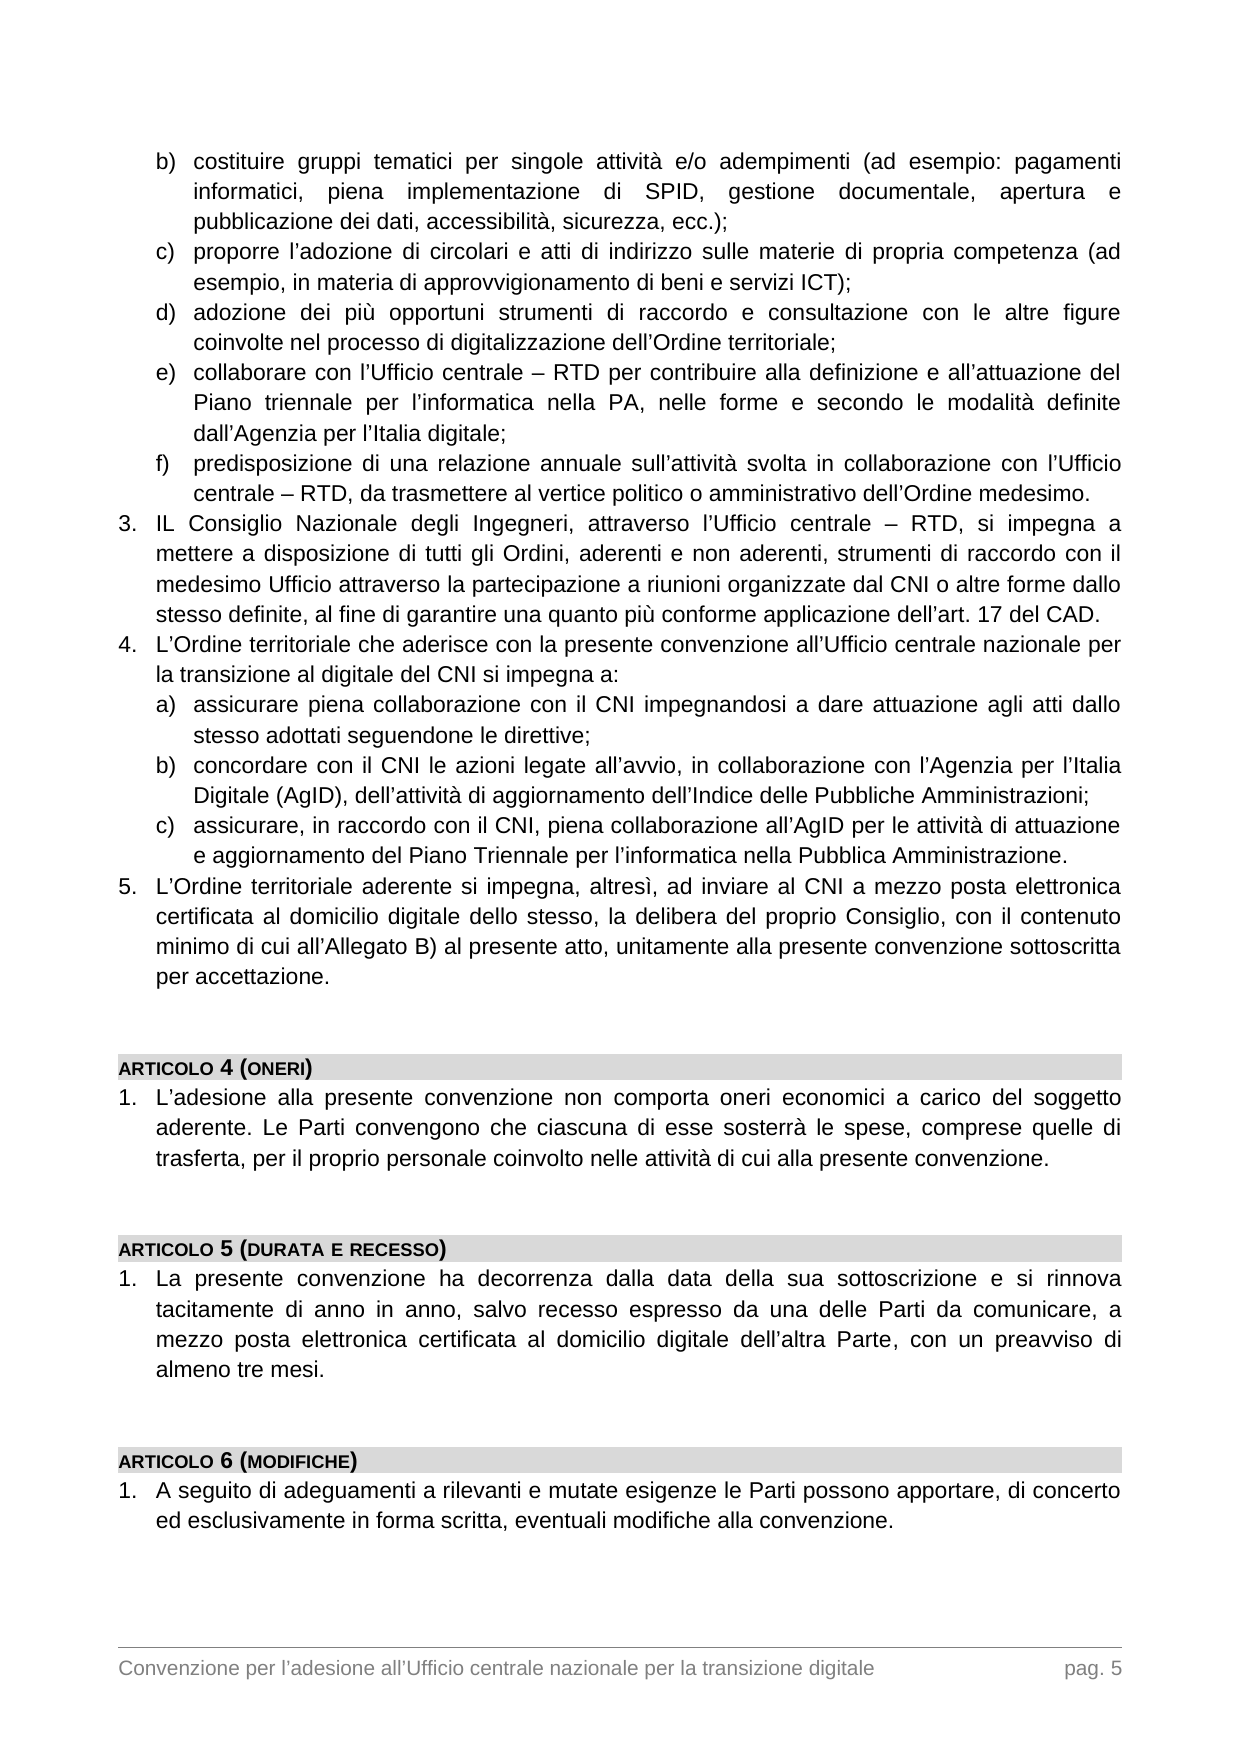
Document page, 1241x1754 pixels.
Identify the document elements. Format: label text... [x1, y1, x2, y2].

text articolo 6 (modifiche) [118, 1447, 1122, 1473]
list IL Consiglio Nazionale degli Ingegneri, attraverso l’Ufficio centrale – RTD, si impegna a mettere a disposizione di tutti gli Ordini, aderenti e non aderenti, strumenti di raccordo con il medesimo Ufficio attraverso la partecipazione a riunioni organizzate dal CNI o altre forme dallo stesso definite, al fine di garantire una quanto più conforme applicazione dell’art. 17 del CAD. [118, 510, 1122, 627]
list assicurare, in raccordo con il CNI, piena collaborazione all’AgID per le attività di attuazione e aggiornamento del Piano Triennale per l’informatica nella Pubblica Amministrazione. [156, 812, 1122, 869]
list L’Ordine territoriale che aderisce con la presente convenzione all’Ufficio centrale nazionale per la transizione al digitale del CNI si impegna a: [118, 631, 1122, 688]
text articolo 5 (durata e recesso) [118, 1235, 1122, 1262]
list assicurare piena collaborazione con il CNI impegnandosi a dare attuazione agli atti dallo stesso adottati seguendone le direttive; [156, 691, 1122, 748]
list concordare con il CNI le azioni legate all’avvio, in collaborazione con l’Agenzia per l’Italia Digitale (AgID), dell’attività di aggiornamento dell’Indice delle Pubbliche Amministrazioni; [156, 752, 1122, 808]
list L’adesione alla presente convenzione non comporta oneri economici a carico del soggetto aderente. Le Parti convengono che ciascuna di esse sosterrà le spese, comprese quelle di trasferta, per il proprio personale coinvolto nelle attività di cui alla presente convenzione. [118, 1084, 1122, 1171]
list L’Ordine territoriale aderente si impegna, altresì, ad inviare al CNI a mezzo posta elettronica certificata al domicilio digitale dello stesso, la delibera del proprio Consiglio, con il contenuto minimo di cui all’Allegato B) al presente atto, unitamente alla presente convenzione sottoscritta per accettazione. [118, 873, 1122, 990]
list proporre l’adozione di circolari e atti di indirizzo sulle materie di propria competenza (ad esempio, in materia di approvvigionamento di beni e servizi ICT); [156, 238, 1122, 295]
list collaborare con l’Ufficio centrale – RTD per contribuire alla definizione e all’attuazione del Piano triennale per l’informatica nella PA, nelle forme e secondo le modalità definite dall’Agenzia per l’Italia digitale; [156, 359, 1122, 446]
list A seguito di adeguamenti a rilevanti e mutate esigenze le Parti possono apportare, di concerto ed esclusivamente in forma scritta, eventuali modifiche alla convenzione. [118, 1477, 1122, 1533]
list predisposizione di una relazione annuale sull’attività svolta in collaborazione con l’Ufficio centrale – RTD, da trasmettere al vertice politico o amministrativo dell’Ordine medesimo. [156, 450, 1122, 506]
list adozione dei più opportuni strumenti di raccordo e consultazione con le altre figure coinvolte nel processo di digitalizzazione dell’Ordine territoriale; [156, 299, 1122, 355]
list costituire gruppi tematici per singole attività e/o adempimenti (ad esempio: pagamenti informatici, piena implementazione di SPID, gestione documentale, apertura e pubblicazione dei dati, accessibilità, sicurezza, ecc.); [156, 148, 1122, 234]
text articolo 4 (oneri) [118, 1054, 1122, 1080]
list La presente convenzione ha decorrenza dalla data della sua sottoscrizione e si rinnova tacitamente di anno in anno, salvo recesso espresso da una delle Parti da comunicare, a mezzo posta elettronica certificata al domicilio digitale dell’altra Parte, con un preavviso di almeno tre mesi. [118, 1265, 1122, 1382]
